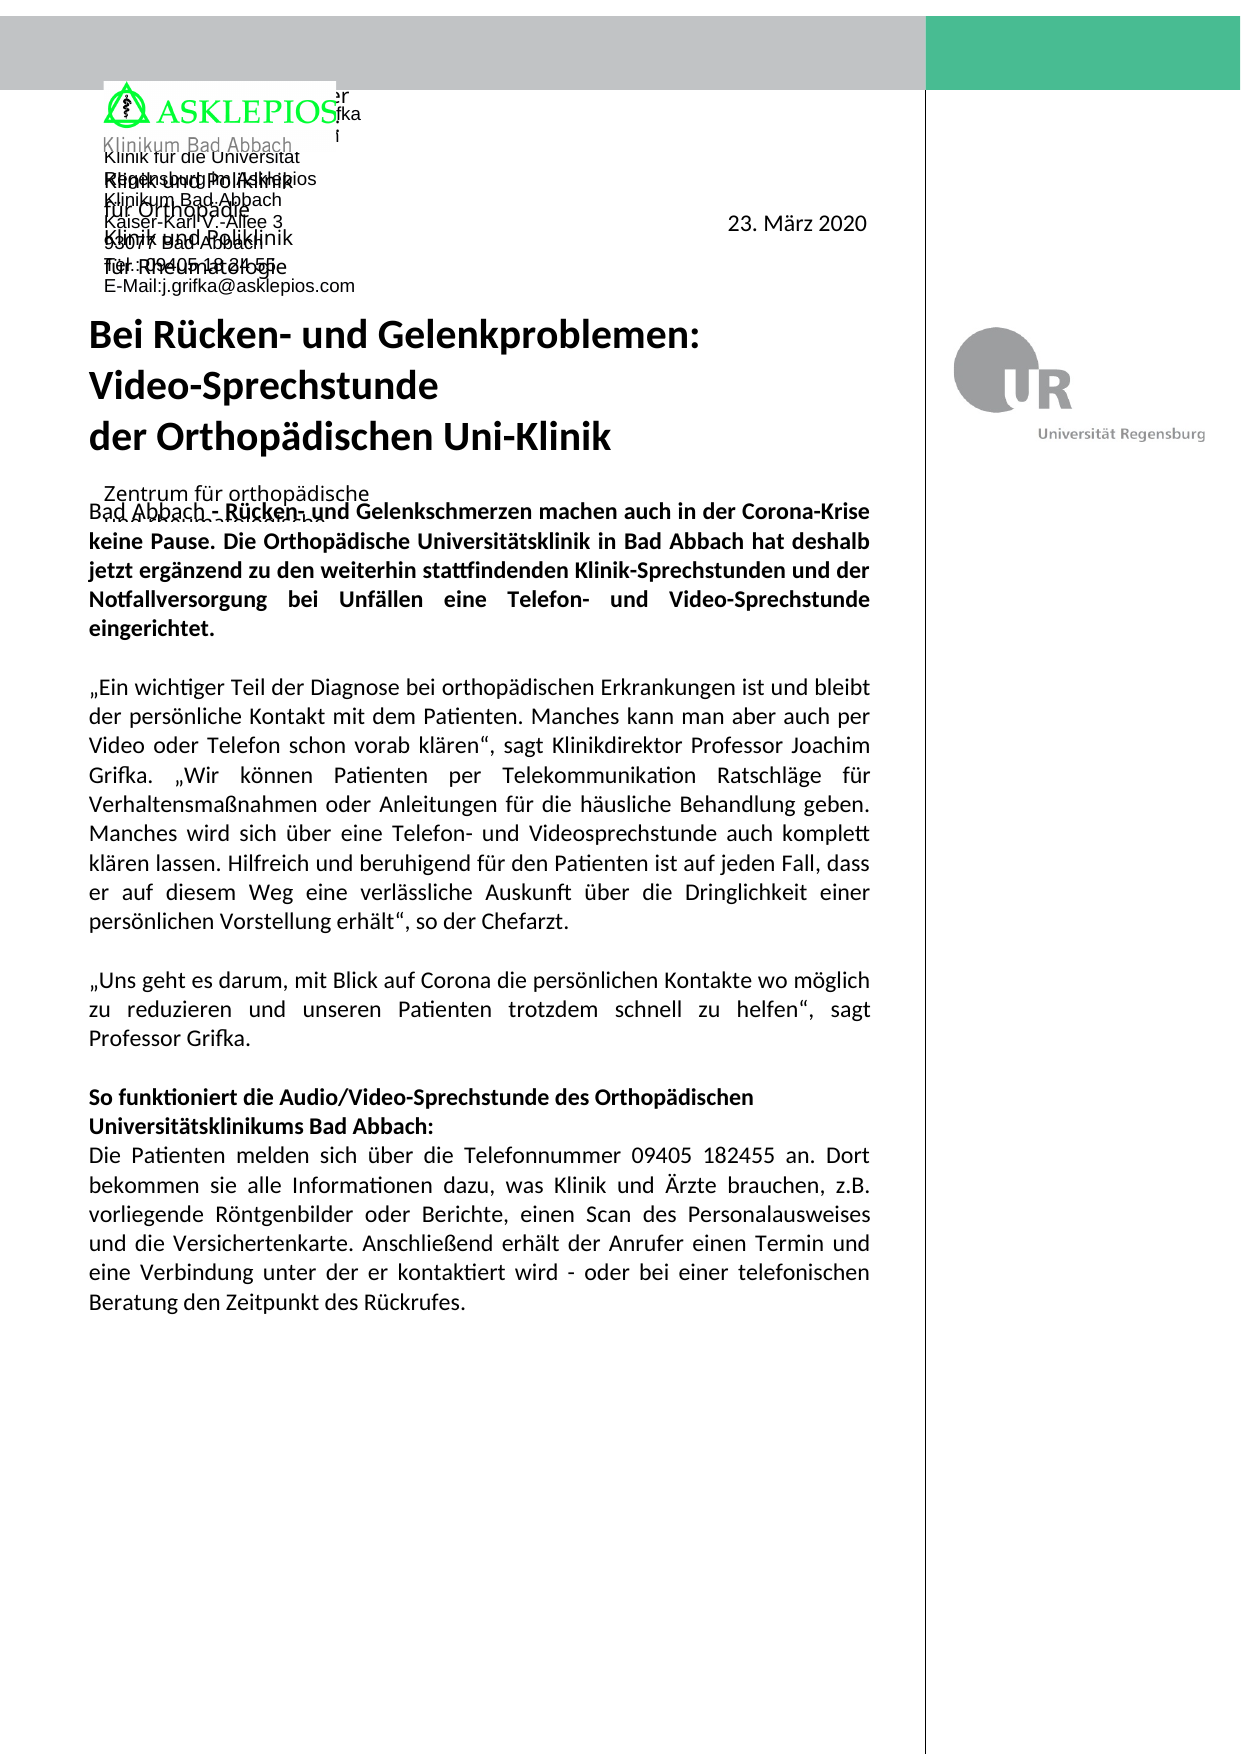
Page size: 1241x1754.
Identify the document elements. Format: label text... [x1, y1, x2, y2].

picture [953, 327, 1205, 442]
text Bei Rücken- und Gelenkproblemen: [89, 308, 871, 359]
text 23. März 2020 [605, 208, 871, 237]
picture [103, 81, 337, 152]
text Die Patienten melden sich über die Telefonnummer 09405 182455 an. Dort bekommen sie alle Informationen dazu, was Klinik und Ärzte brauchen, z.B. vorliegende Röntgenbilder oder Berichte, einen Scan des Personalausweises und die Versichertenkarte. Anschließend erhält der Anrufer einen Termin und eine Verbindung unter der er kontaktiert wird - oder bei einer telefonischen Beratung den Zeitpunkt des Rückrufes. [89, 1140, 871, 1316]
text „Uns geht es darum, mit Blick auf Corona die persönlichen Kontakte wo möglich zu reduzieren und unseren Patienten trotzdem schnell zu helfen“, sagt Professor Grifka. [89, 965, 871, 1053]
text „Ein wichtiger Teil der Diagnose bei orthopädischen Erkrankungen ist und bleibt der persönliche Kontakt mit dem Patienten. Manches kann man aber auch per Video oder Telefon schon vorab klären“, sagt Klinikdirektor Professor Joachim Grifka. „Wir können Patienten per Telekommunikation Ratschläge für Verhaltensmaßnahmen oder Anleitungen für die häusliche Behandlung geben. Manches wird sich über eine Telefon- und Videosprechstunde auch komplett klären lassen. Hilfreich und beruhigend für den Patienten ist auf jeden Fall, dass er auf diesem Weg eine verlässliche Auskunft über die Dringlichkeit einer persönlichen Vorstellung erhält“, so der Chefarzt. [89, 672, 871, 936]
text Bad Abbach - Rücken- und Gelenkschmerzen machen auch in der Corona-Krise keine Pause. Die Orthopädische Universitätsklinik in Bad Abbach hat deshalb jetzt ergänzend zu den weiterhin stattfindenden Klinik-Sprechstunden und der Notfallversorgung bei Unfällen eine Telefon- und Video-Sprechstunde eingerichtet. [89, 496, 871, 643]
text So funktioniert die Audio/Video-Sprechstunde des Orthopädischen Universitätsklinikums Bad Abbach: [89, 1082, 871, 1140]
text Video-Sprechstunde [89, 359, 871, 410]
text der Orthopädischen Uni-Klinik [89, 410, 871, 461]
